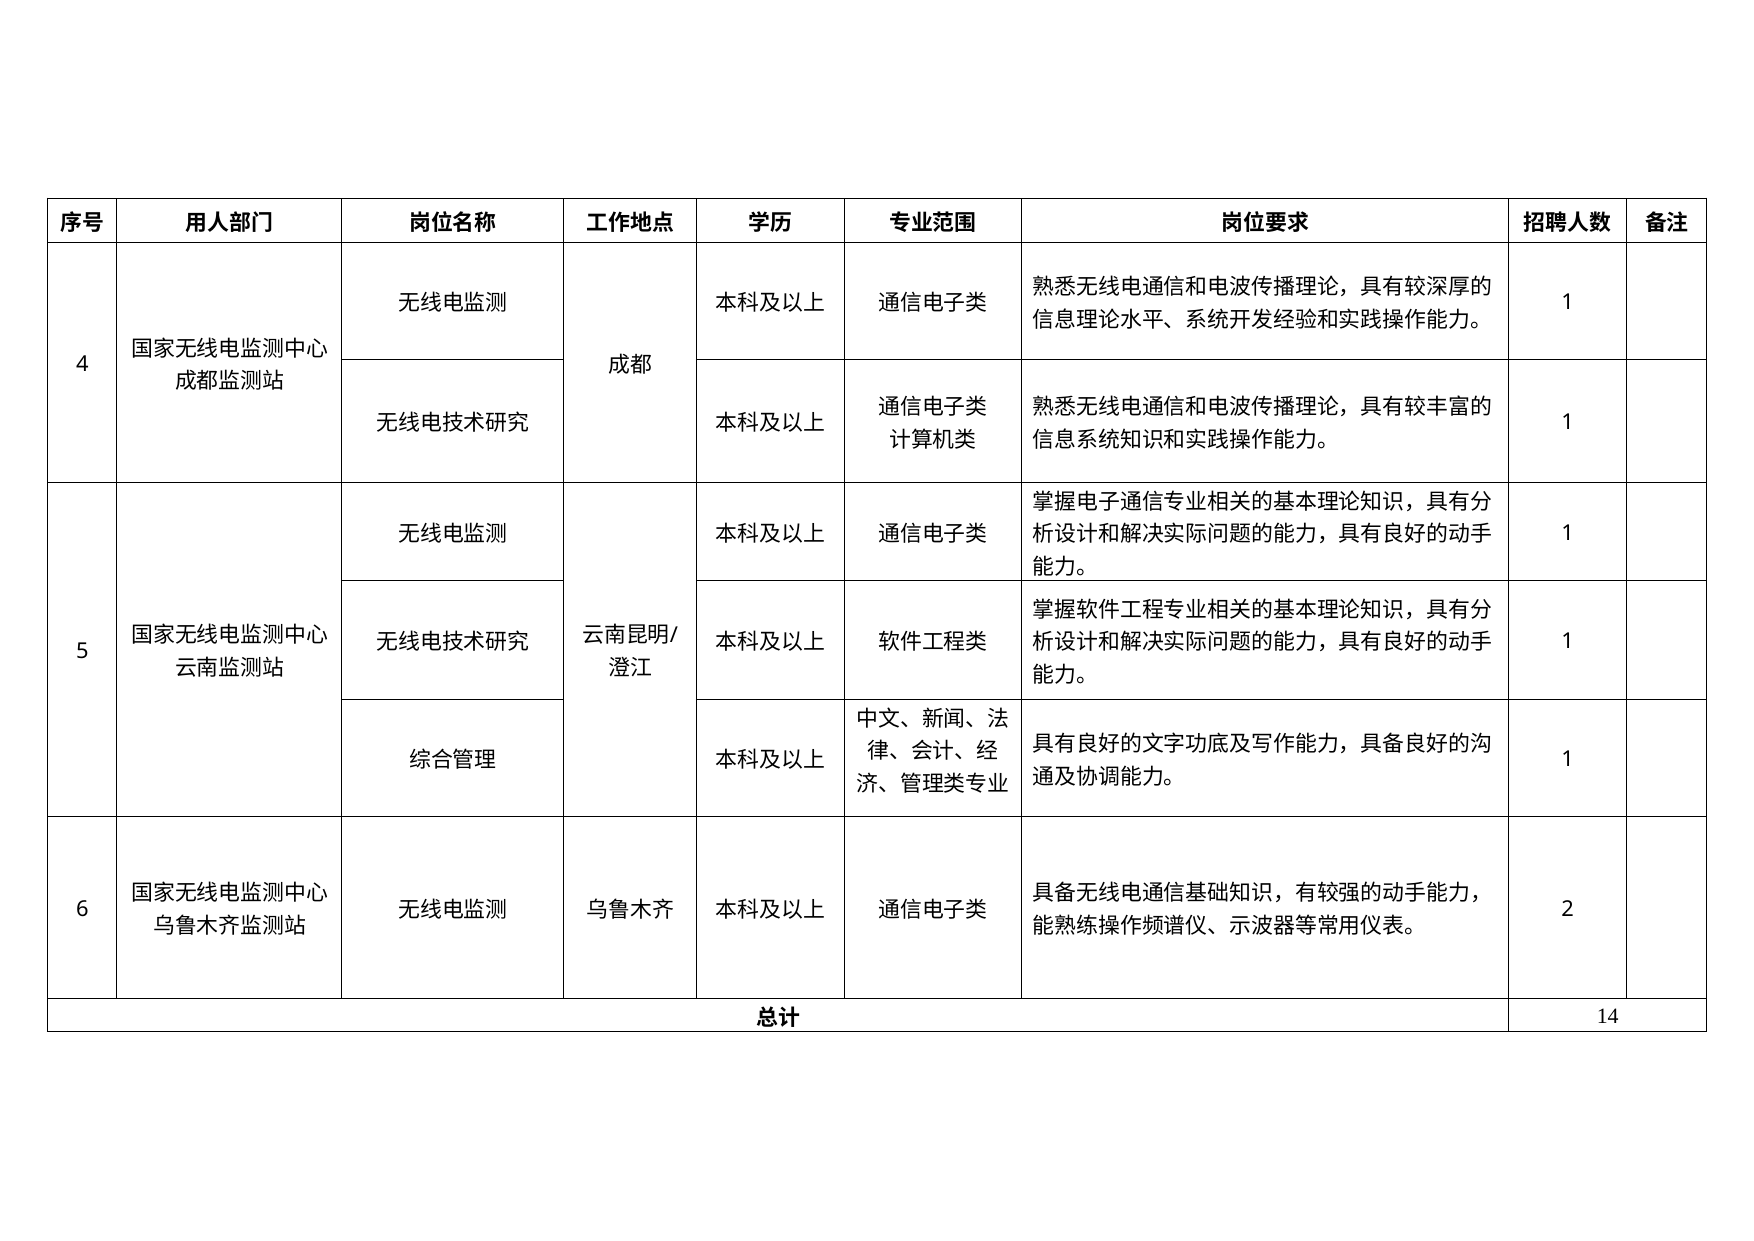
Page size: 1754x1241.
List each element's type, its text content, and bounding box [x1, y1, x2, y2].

table_header 用人部门 [117, 199, 341, 242]
table_cell 1 [1509, 360, 1626, 482]
table_cell 本科及以上 [697, 581, 844, 699]
table_cell 乌鲁木齐 [564, 817, 696, 998]
table_header 岗位名称 [342, 199, 563, 242]
table_header 专业范围 [845, 199, 1021, 242]
table_cell 无线电技术研究 [342, 581, 563, 699]
table_cell 软件工程类 [845, 581, 1021, 699]
table_cell 5 [48, 483, 116, 816]
table_header 备注 [1627, 199, 1706, 242]
table_cell [1627, 360, 1706, 482]
table_cell 本科及以上 [697, 360, 844, 482]
table_cell 2 [1509, 817, 1626, 998]
table_cell 国家无线电监测中心乌鲁木齐监测站 [117, 817, 341, 998]
table_cell [1627, 581, 1706, 699]
table_cell 通信电子类 计算机类 [845, 360, 1021, 482]
table_header 工作地点 [564, 199, 696, 242]
table_cell 具有良好的文字功底及写作能力，具备良好的沟通及协调能力。 [1022, 700, 1508, 816]
table_header 学历 [697, 199, 844, 242]
table_cell 本科及以上 [697, 817, 844, 998]
table_header 招聘人数 [1509, 199, 1626, 242]
table_cell 通信电子类 [845, 483, 1021, 580]
table_cell 成都 [564, 243, 696, 482]
table_cell [1627, 817, 1706, 998]
table_cell 国家无线电监测中心成都监测站 [117, 243, 341, 482]
table_cell 1 [1509, 483, 1626, 580]
table_cell 掌握电子通信专业相关的基本理论知识，具有分析设计和解决实际问题的能力，具有良好的动手能力。 [1022, 483, 1508, 580]
table_cell 本科及以上 [697, 243, 844, 359]
table_cell 14 [1509, 999, 1706, 1031]
table_cell 6 [48, 817, 116, 998]
table_cell 熟悉无线电通信和电波传播理论，具有较丰富的信息系统知识和实践操作能力。 [1022, 360, 1508, 482]
table_cell 中文、新闻、法律、会计、经济、管理类专业 [845, 700, 1021, 816]
table_cell 1 [1509, 581, 1626, 699]
table_cell 总计 [48, 999, 1508, 1031]
table_cell 4 [48, 243, 116, 482]
table_cell 国家无线电监测中心云南监测站 [117, 483, 341, 816]
table_cell 本科及以上 [697, 483, 844, 580]
table_cell 1 [1509, 243, 1626, 359]
table_cell 通信电子类 [845, 243, 1021, 359]
table_cell 本科及以上 [697, 700, 844, 816]
table_cell [1627, 700, 1706, 816]
table_cell 综合管理 [342, 700, 563, 816]
table_cell 无线电监测 [342, 243, 563, 359]
table_header 序号 [48, 199, 116, 242]
table_cell [1627, 483, 1706, 580]
table_cell 掌握软件工程专业相关的基本理论知识，具有分析设计和解决实际问题的能力，具有良好的动手能力。 [1022, 581, 1508, 699]
table_cell 熟悉无线电通信和电波传播理论，具有较深厚的信息理论水平、系统开发经验和实践操作能力。 [1022, 243, 1508, 359]
table_cell 具备无线电通信基础知识，有较强的动手能力，能熟练操作频谱仪、示波器等常用仪表。 [1022, 817, 1508, 998]
table_cell 无线电技术研究 [342, 360, 563, 482]
table_cell 云南昆明/澄江 [564, 483, 696, 816]
table_cell [1627, 243, 1706, 359]
table_cell 1 [1509, 700, 1626, 816]
table_cell 通信电子类 [845, 817, 1021, 998]
table_cell 无线电监测 [342, 817, 563, 998]
table_cell 无线电监测 [342, 483, 563, 580]
table_header 岗位要求 [1022, 199, 1508, 242]
